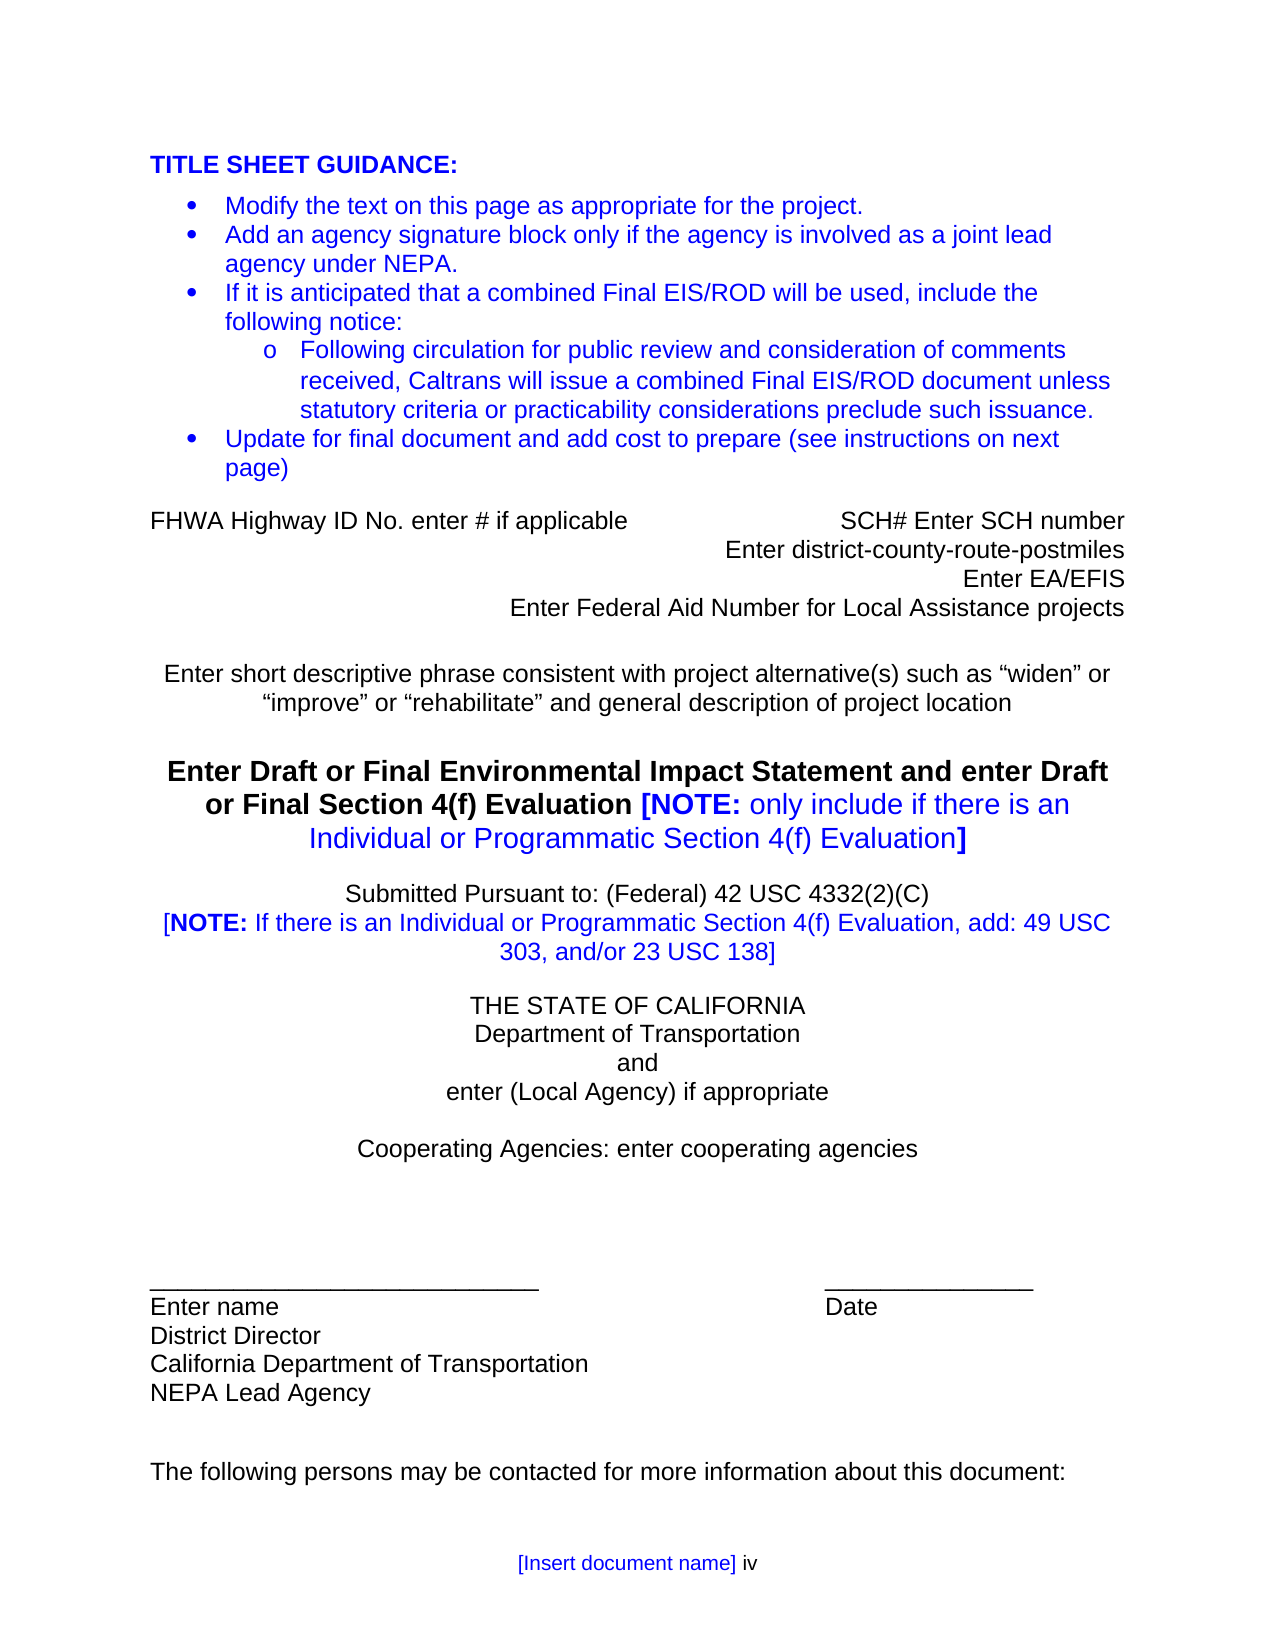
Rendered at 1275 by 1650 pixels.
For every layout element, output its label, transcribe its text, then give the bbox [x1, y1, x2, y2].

list Add an agency signature block only if the agency is involved as a joint lead agency under NEPA. [187, 220, 1125, 278]
list Update for final document and add cost to prepare (see instructions on next page) [187, 424, 1125, 481]
text [NOTE: If there is an Individual or Programmatic Section 4(f) Evaluation, add: 49 USC 303, and/or 23 USC 138] [150, 908, 1125, 966]
text District Director [150, 1321, 1125, 1349]
text Enter name Date [150, 1292, 1125, 1321]
text The following persons may be contacted for more information about this document: [150, 1457, 1125, 1486]
text Submitted Pursuant to: (Federal) 42 USC 4332(2)(C) [150, 879, 1125, 908]
text Enter district-county-route-postmiles [150, 535, 1125, 564]
text NEPA Lead Agency [150, 1378, 1254, 1407]
text Cooperating Agencies: enter cooperating agencies [150, 1134, 1125, 1163]
text and [150, 1048, 1125, 1077]
text Enter short descriptive phrase consistent with project alternative(s) such as “widen” or “improve” or “rehabilitate” and general description of project location [150, 659, 1125, 716]
text ____________________________ _______________ [150, 1263, 1125, 1292]
text Enter Draft or Final Environmental Impact Statement and enter Draft or Final Section 4(f) Evaluation [NOTE: only include if there is an Individual or Programmatic Section 4(f) Evaluation] [150, 754, 1125, 854]
list If it is anticipated that a combined Final EIS/ROD will be used, include the following notice: [187, 278, 1125, 335]
text THE STATE OF CALIFORNIA [150, 991, 1125, 1019]
text California Department of Transportation [150, 1349, 1125, 1378]
list Following circulation for public review and consideration of comments received, Caltrans will issue a combined Final EIS/ROD document unless statutory criteria or practicability considerations preclude such issuance. [262, 335, 1125, 424]
text Department of Transportation [150, 1019, 1125, 1048]
text enter (Local Agency) if appropriate [150, 1077, 1125, 1106]
text Enter EA/EFIS [150, 564, 1125, 593]
text Enter Federal Aid Number for Local Assistance projects [150, 593, 1125, 621]
text TITLE SHEET GUIDANCE: [150, 150, 1125, 179]
text FHWA Highway ID No. enter # if applicable SCH# Enter SCH number [150, 506, 1125, 535]
list Modify the text on this page as appropriate for the project. [187, 191, 1125, 220]
